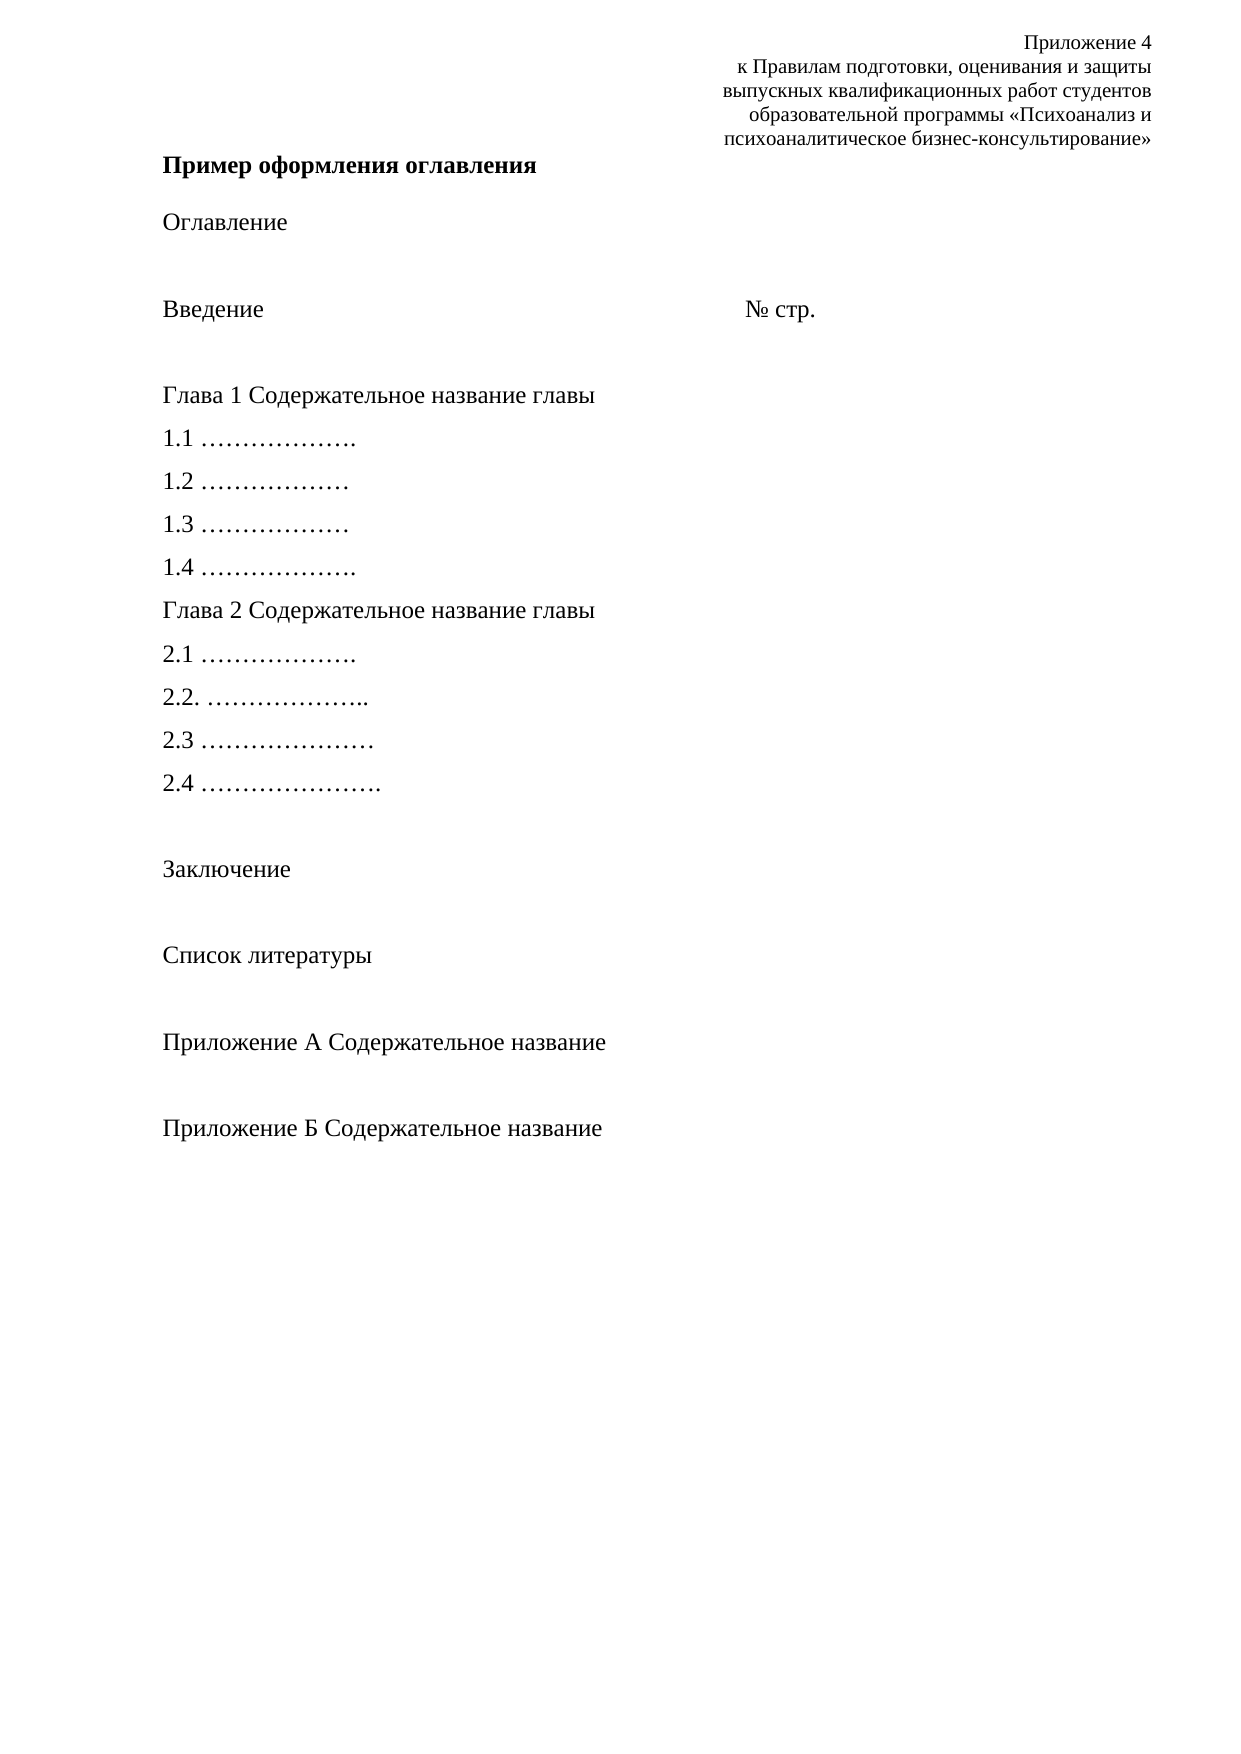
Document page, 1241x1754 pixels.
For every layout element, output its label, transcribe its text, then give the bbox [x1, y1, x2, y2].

text Глава 2 Содержательное название главы [162, 596, 1152, 624]
text 2.2. ……………….. [162, 682, 1152, 711]
text Список литературы [162, 941, 1152, 969]
text 1.3 ……………… [162, 509, 1152, 538]
text Введение № стр. [162, 294, 1152, 322]
text Приложение А Содержательное название [162, 1027, 1152, 1056]
text Пример оформления оглавления [162, 150, 1152, 179]
text 2.4 …………………. [162, 768, 1152, 797]
text 2.1 ………………. [162, 639, 1152, 667]
text Глава 1 Содержательное название главы [162, 380, 1152, 409]
text Приложение Б Содержательное название [162, 1113, 1152, 1142]
text 1.1 ………………. [162, 423, 1152, 452]
text 1.4 ………………. [162, 552, 1152, 581]
text 1.2 ……………… [162, 466, 1152, 495]
text Заключение [162, 854, 1152, 883]
text 2.3 ………………… [162, 725, 1152, 754]
text Оглавление [162, 207, 1152, 236]
